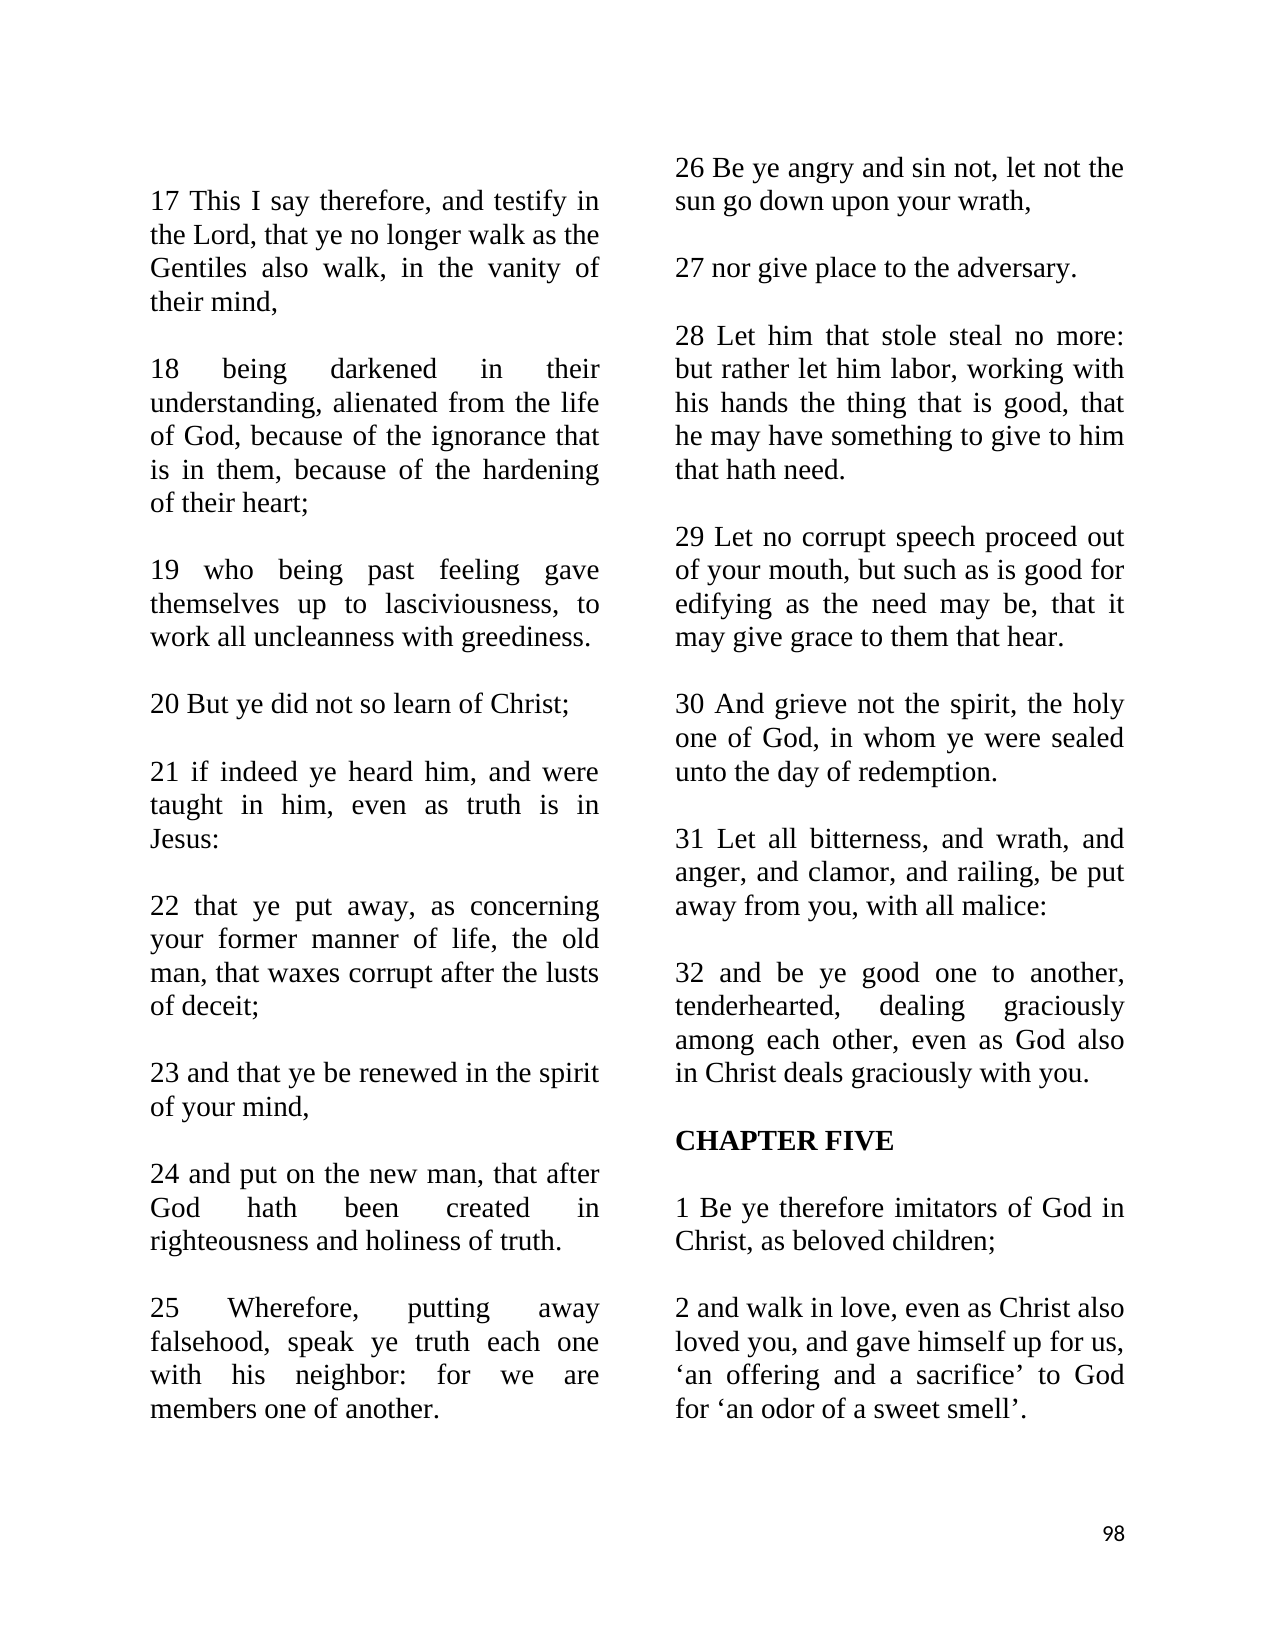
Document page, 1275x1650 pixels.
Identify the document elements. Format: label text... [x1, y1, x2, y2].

text 19 who being past feeling gave themselves up to lasciviousness, to work all uncleanness with greediness. [150, 552, 600, 653]
text 1 Be ye therefore imitators of God in Christ, as beloved children; [675, 1190, 1125, 1257]
text 31 Let all bitterness, and wrath, and anger, and clamor, and railing, be put away from you, with all malice: [675, 821, 1125, 921]
text 26 Be ye angry and sin not, let not the sun go down upon your wrath, [675, 150, 1125, 217]
text 25 Wherefore, putting away falsehood, speak ye truth each one with his neighbor: for we are members one of another. [150, 1290, 600, 1424]
text 28 Let him that stole steal no more: but rather let him labor, working with his hands the thing that is good, that he may have something to give to him that hath need. [675, 318, 1125, 485]
text 24 and put on the new man, that after God hath been created in righteousness and holiness of truth. [150, 1156, 600, 1257]
text 30 And grieve not the spirit, the holy one of God, in whom ye were sealed unto the day of redemption. [675, 687, 1125, 787]
text 27 nor give place to the adversary. [675, 251, 1125, 284]
text CHAPTER FIVE [675, 1123, 1125, 1156]
text 32 and be ye good one to another, tenderhearted, dealing graciously among each other, even as God also in Christ deals graciously with you. [675, 955, 1125, 1089]
text 23 and that ye be renewed in the spirit of your mind, [150, 1056, 600, 1123]
text 29 Let no corrupt speech proceed out of your mouth, but such as is good for edifying as the need may be, that it may give grace to them that hear. [675, 519, 1125, 653]
text 2 and walk in love, even as Christ also loved you, and gave himself up for us, ‘an offering and a sacrifice’ to God for ‘an odor of a sweet smell’. [675, 1290, 1125, 1424]
text 22 that ye put away, as concerning your former manner of life, the old man, that waxes corrupt after the lusts of deceit; [150, 888, 600, 1022]
text 20 But ye did not so learn of Christ; [150, 687, 600, 720]
text 17 This I say therefore, and testify in the Lord, that ye no longer walk as the Gentiles also walk, in the vanity of their mind, [150, 183, 600, 318]
text 21 if indeed ye heard him, and were taught in him, even as truth is in Jesus: [150, 754, 600, 854]
text 18 being darkened in their understanding, alienated from the life of God, because of the ignorance that is in them, because of the hardening of their heart; [150, 351, 600, 519]
